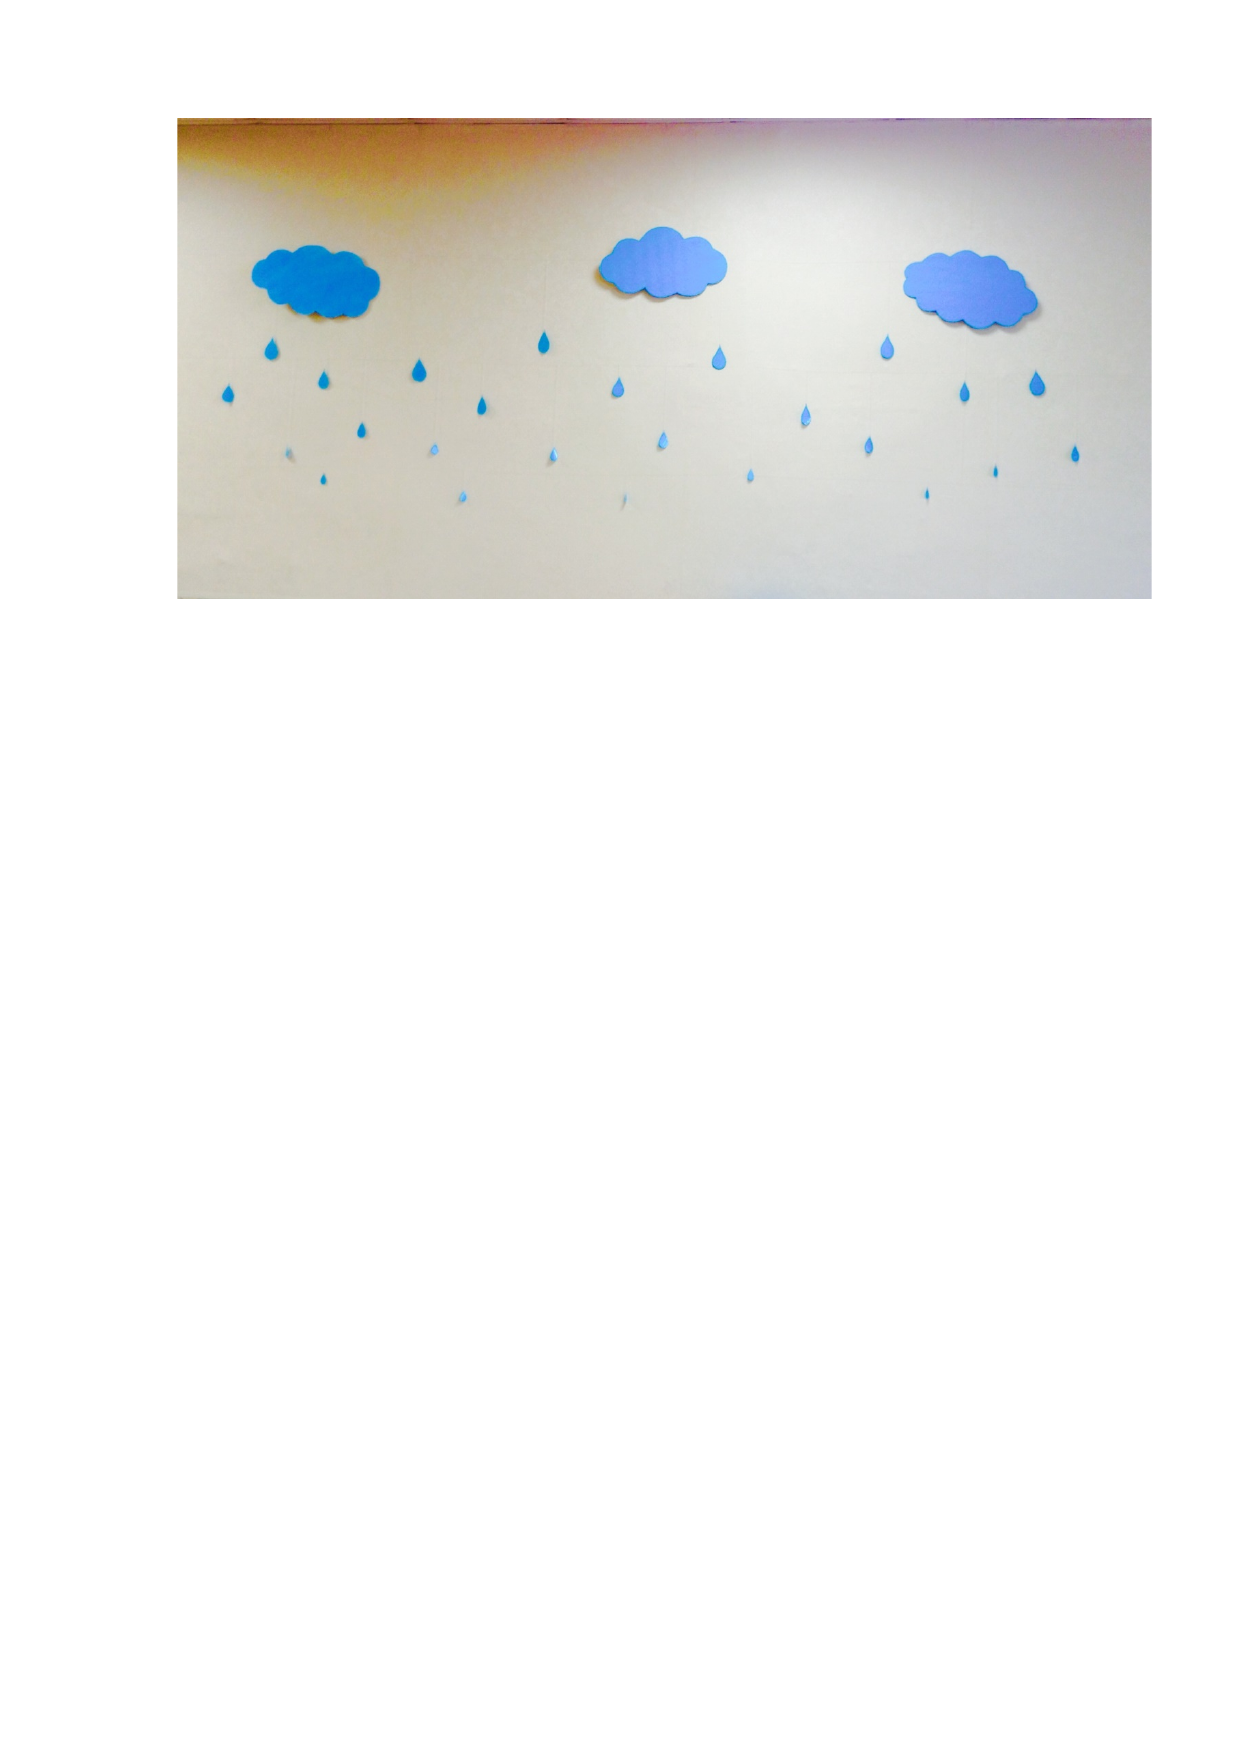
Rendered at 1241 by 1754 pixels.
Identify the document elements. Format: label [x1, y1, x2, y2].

picture [177, 118, 1152, 599]
